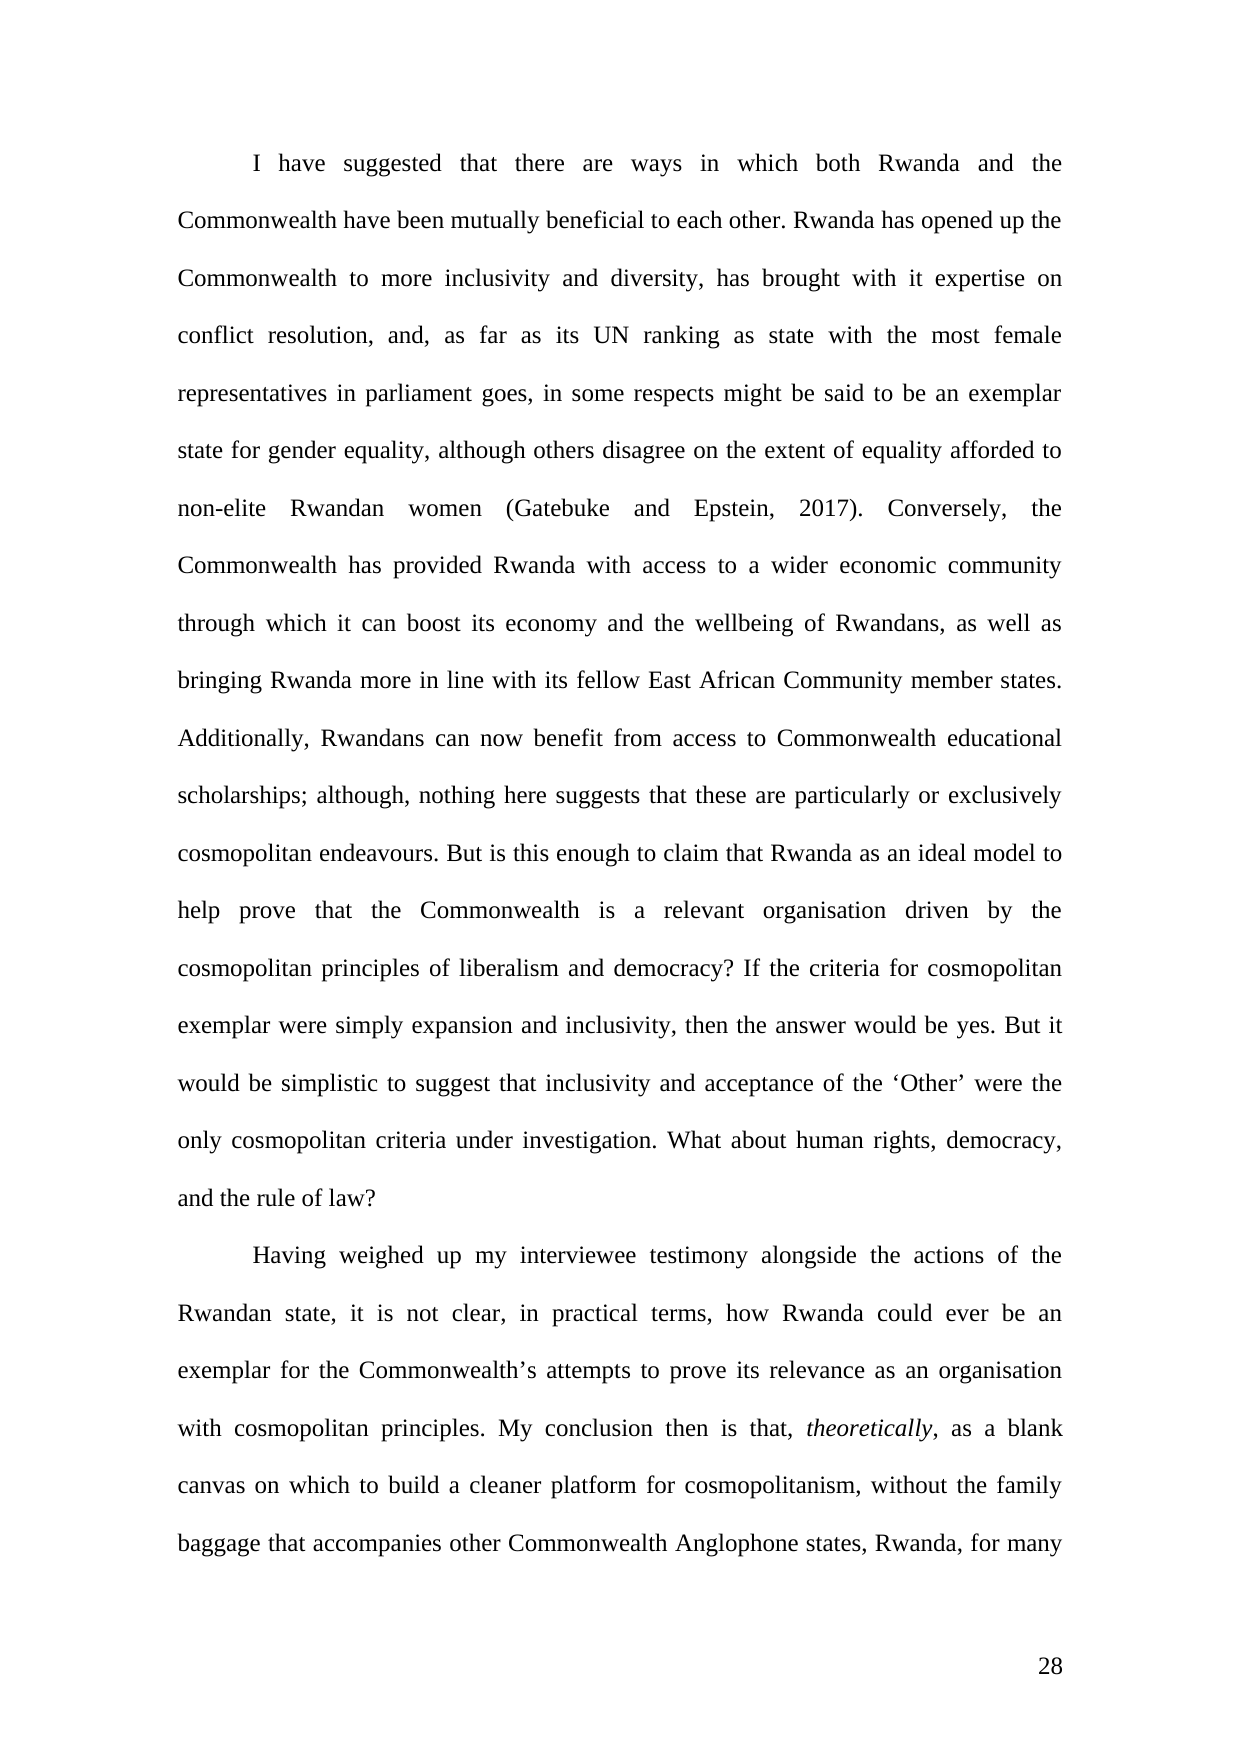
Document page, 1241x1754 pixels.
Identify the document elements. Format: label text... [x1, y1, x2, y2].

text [177, 1240, 1063, 1556]
text I have suggested that there are ways in which both Rwanda and the Commonwealth have been mutually beneficial to each other. Rwanda has opened up the Commonwealth to more inclusivity and diversity, has brought with it expertise on conflict resolution, and, as far as its UN ranking as state with the most female representatives in parliament goes, in some respects might be said to be an exemplar state for gender equality, although others disagree on the extent of equality afforded to non-elite Rwandan women (Gatebuke and Epstein, 2017). Conversely, the Commonwealth has provided Rwanda with access to a wider economic community through which it can boost its economy and the wellbeing of Rwandans, as well as bringing Rwanda more in line with its fellow East African Community member states. Additionally, Rwandans can now benefit from access to Commonwealth educational scholarships; although, nothing here suggests that these are particularly or exclusively cosmopolitan endeavours. But is this enough to claim that Rwanda as an ideal model to help prove that the Commonwealth is a relevant organisation driven by the cosmopolitan principles of liberalism and democracy? If the criteria for cosmopolitan exemplar were simply expansion and inclusivity, then the answer would be yes. But it would be simplistic to suggest that inclusivity and acceptance of the ‘Other’ were the only cosmopolitan criteria under investigation. What about human rights, democracy, and the rule of law? [177, 148, 1063, 1211]
